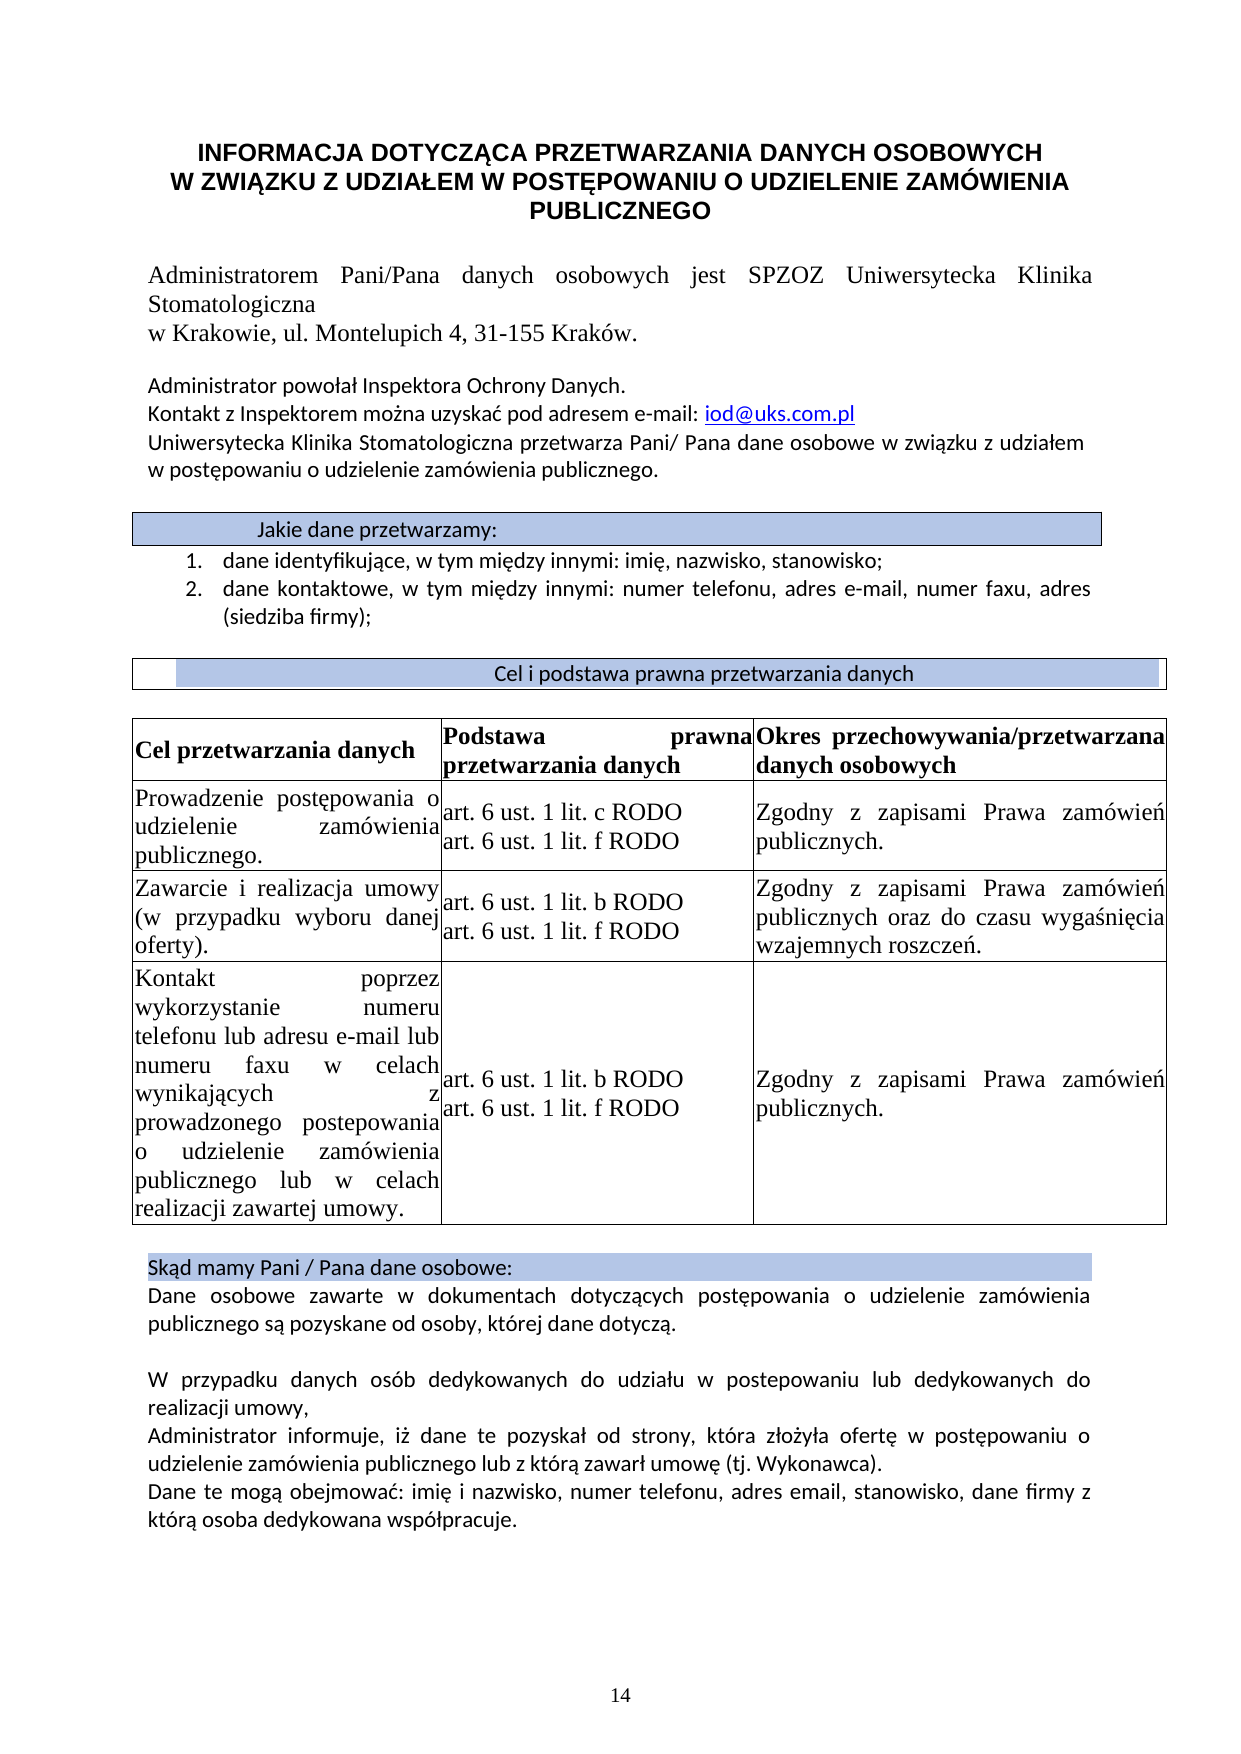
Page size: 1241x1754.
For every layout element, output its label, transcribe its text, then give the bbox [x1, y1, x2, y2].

subtitle W ZWIĄZKU Z UDZIAŁEM W POSTĘPOWANIU O UDZIELENIE ZAMÓWIENIA PUBLICZNEGO [148, 167, 1092, 224]
table_header Cel przetwarzania danych [133, 719, 441, 780]
subtitle INFORMACJA DOTYCZĄCA PRZETWARZANIA DANYCH OSOBOWYCH [148, 138, 1092, 167]
table_cell art. 6 ust. 1 lit. c RODO art. 6 ust. 1 lit. f RODO [442, 781, 753, 870]
table_cell Zgodny z zapisami Prawa zamówień publicznych. [754, 962, 1166, 1224]
table_cell Zgodny z zapisami Prawa zamówień publicznych. [754, 781, 1166, 870]
text Skąd mamy Pani / Pana dane osobowe: [148, 1253, 1092, 1281]
list dane identyfikujące, w tym między innymi: imię, nazwisko, stanowisko; [185, 546, 1092, 574]
table_cell Prowadzenie postępowania o udzielenie zamówienia publicznego. [133, 781, 441, 870]
table_cell Zawarcie i realizacja umowy (w przypadku wyboru danej oferty). [133, 871, 441, 961]
table_cell Zgodny z zapisami Prawa zamówień publicznych oraz do czasu wygaśnięcia wzajemnych roszczeń. [754, 871, 1166, 961]
text Dane te mogą obejmować: imię i nazwisko, numer telefonu, adres email, stanowisko, dane firmy z którą osoba dedykowana współpracuje. [148, 1477, 1092, 1533]
text Administrator powołał Inspektora Ochrony Danych. [148, 372, 1092, 399]
text Uniwersytecka Klinika Stomatologiczna przetwarza Pani/ Pana dane osobowe w związku z udziałem w postępowaniu o udzielenie zamówienia publicznego. [148, 428, 1092, 484]
text Administrator informuje, iż dane te pozyskał od strony, która złożyła ofertę w postępowaniu o udzielenie zamówienia publicznego lub z którą zawarł umowę (tj. Wykonawca). [148, 1421, 1092, 1477]
text Administratorem Pani/Pana danych osobowych jest SPZOZ Uniwersytecka Klinika Stomatologiczna w Krakowie, ul. Montelupich 4, 31-155 Kraków. [148, 260, 1092, 347]
table_cell art. 6 ust. 1 lit. b RODO art. 6 ust. 1 lit. f RODO [442, 871, 753, 961]
table_header Okres przechowywania/przetwarzana danych osobowych [754, 719, 1166, 780]
table_cell art. 6 ust. 1 lit. b RODO art. 6 ust. 1 lit. f RODO [442, 962, 753, 1224]
text W przypadku danych osób dedykowanych do udziału w postepowaniu lub dedykowanych do realizacji umowy, [148, 1365, 1092, 1421]
table_header Cel i podstawa prawna przetwarzania danych [133, 659, 1166, 689]
table_cell Kontakt poprzez wykorzystanie numeru telefonu lub adresu e-mail lub numeru faxu w celach wynikających z prowadzonego postepowania o udzielenie zamówienia publicznego lub w celach realizacji zawartej umowy. [133, 962, 441, 1224]
table_header Podstawa prawna przetwarzania danych [442, 719, 753, 780]
text Kontakt z Inspektorem można uzyskać pod adresem e-mail: iod@uks.com.pl [148, 399, 1092, 428]
text Jakie dane przetwarzamy: [133, 513, 1101, 545]
text Dane osobowe zawarte w dokumentach dotyczących postępowania o udzielenie zamówienia publicznego są pozyskane od osoby, której dane dotyczą. [148, 1281, 1092, 1337]
list dane kontaktowe, w tym między innymi: numer telefonu, adres e-mail, numer faxu, adres (siedziba firmy); [185, 574, 1092, 630]
